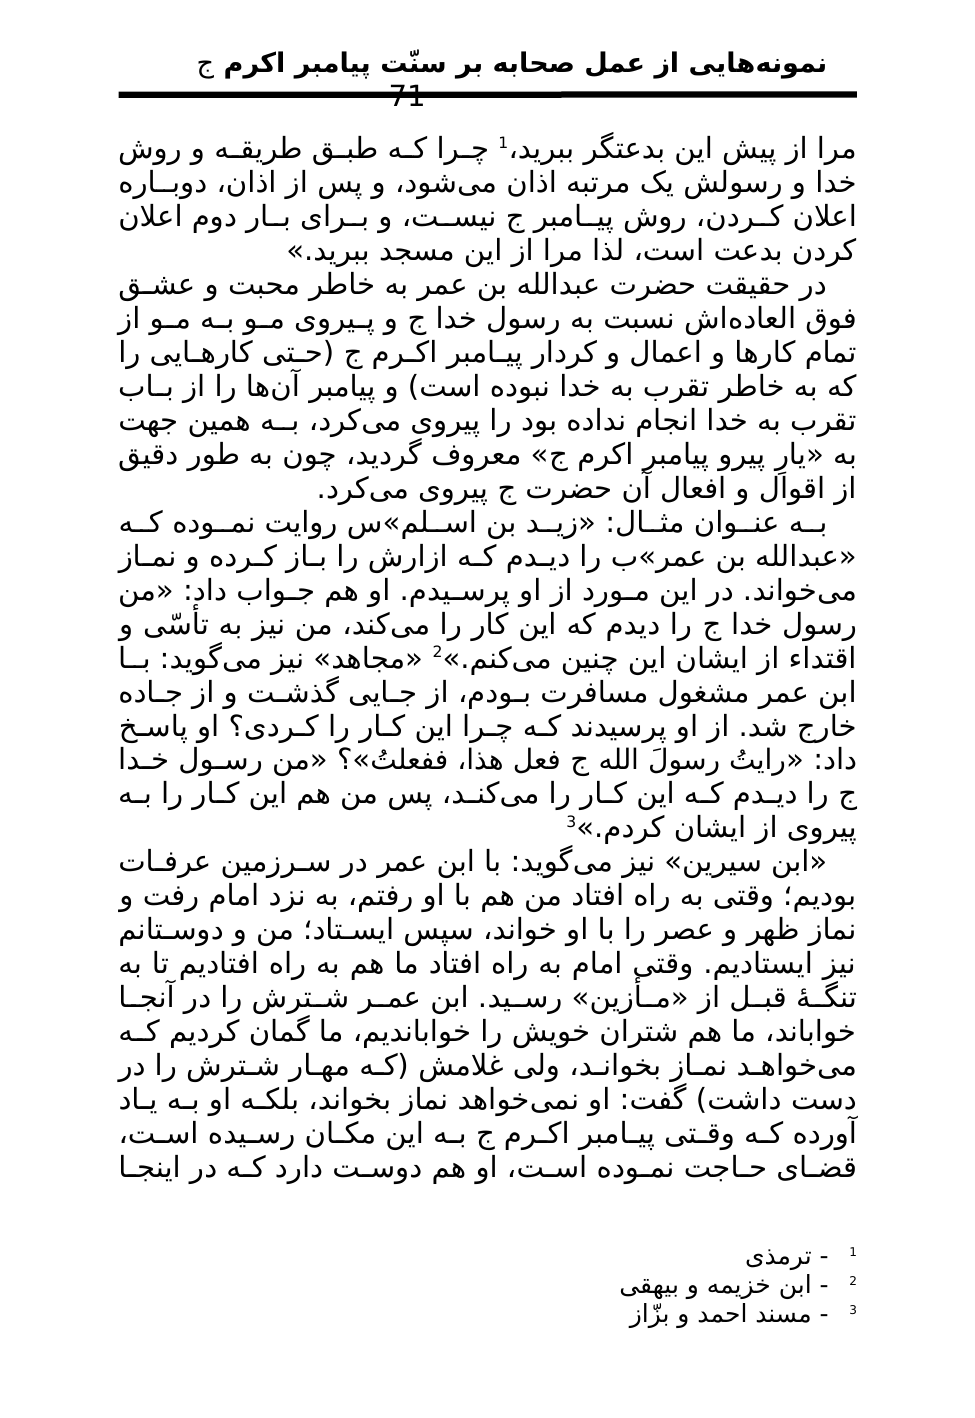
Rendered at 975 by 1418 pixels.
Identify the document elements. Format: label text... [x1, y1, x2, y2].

text در حقیقت حضرت عبدالله بن عمر به خاطر محبت و عشق فوق العاده‌اش نسبت به رسول خدا ج و پیروی مو به مو از تمام کارها و اعمال و کردار پیامبر اکرم ج (حتی کارهایی را که به خاطر تقرب به خدا نبوده است) و پیامبر آن‌ها را از باب تقرب به خدا انجام نداده بود را پیروی می‌کرد، به همین جهت به «یارِ پیرو پیامبر اکرم ج» معروف گردید، چون به طور دقیق از اقوال و افعال آن حضرت ج پیروی می‌کرد. [118, 267, 857, 505]
text به عنوان مثال: «زید بن اسلم»س روایت نموده که «عبدالله بن عمر»ب را دیدم که ازارش را باز کرده و نماز می‌خواند. در این مورد از او پرسیدم. او هم جواب داد: «من رسول خدا ج را دیدم که این کار را می‌کند، من نیز به تأسّی و اقتداء از ایشان این چنین می‌کنم.» «مجاهد» نیز می‌گوید: با ابن عمر مشغول مسافرت بودم، از جایی گذشت و از جاده خارج شد. از او پرسیدند که چرا این کار را کردی؟ او پاسخ داد: «رايتُ رسولَ الله ج فعل هذا، ففعلتُ»؟ «من رسول خدا ج را دیدم که این کار را می‌کند، پس من هم این کار را به پیروی از ایشان کردم.» [118, 505, 857, 845]
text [118, 132, 857, 267]
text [118, 845, 857, 1184]
